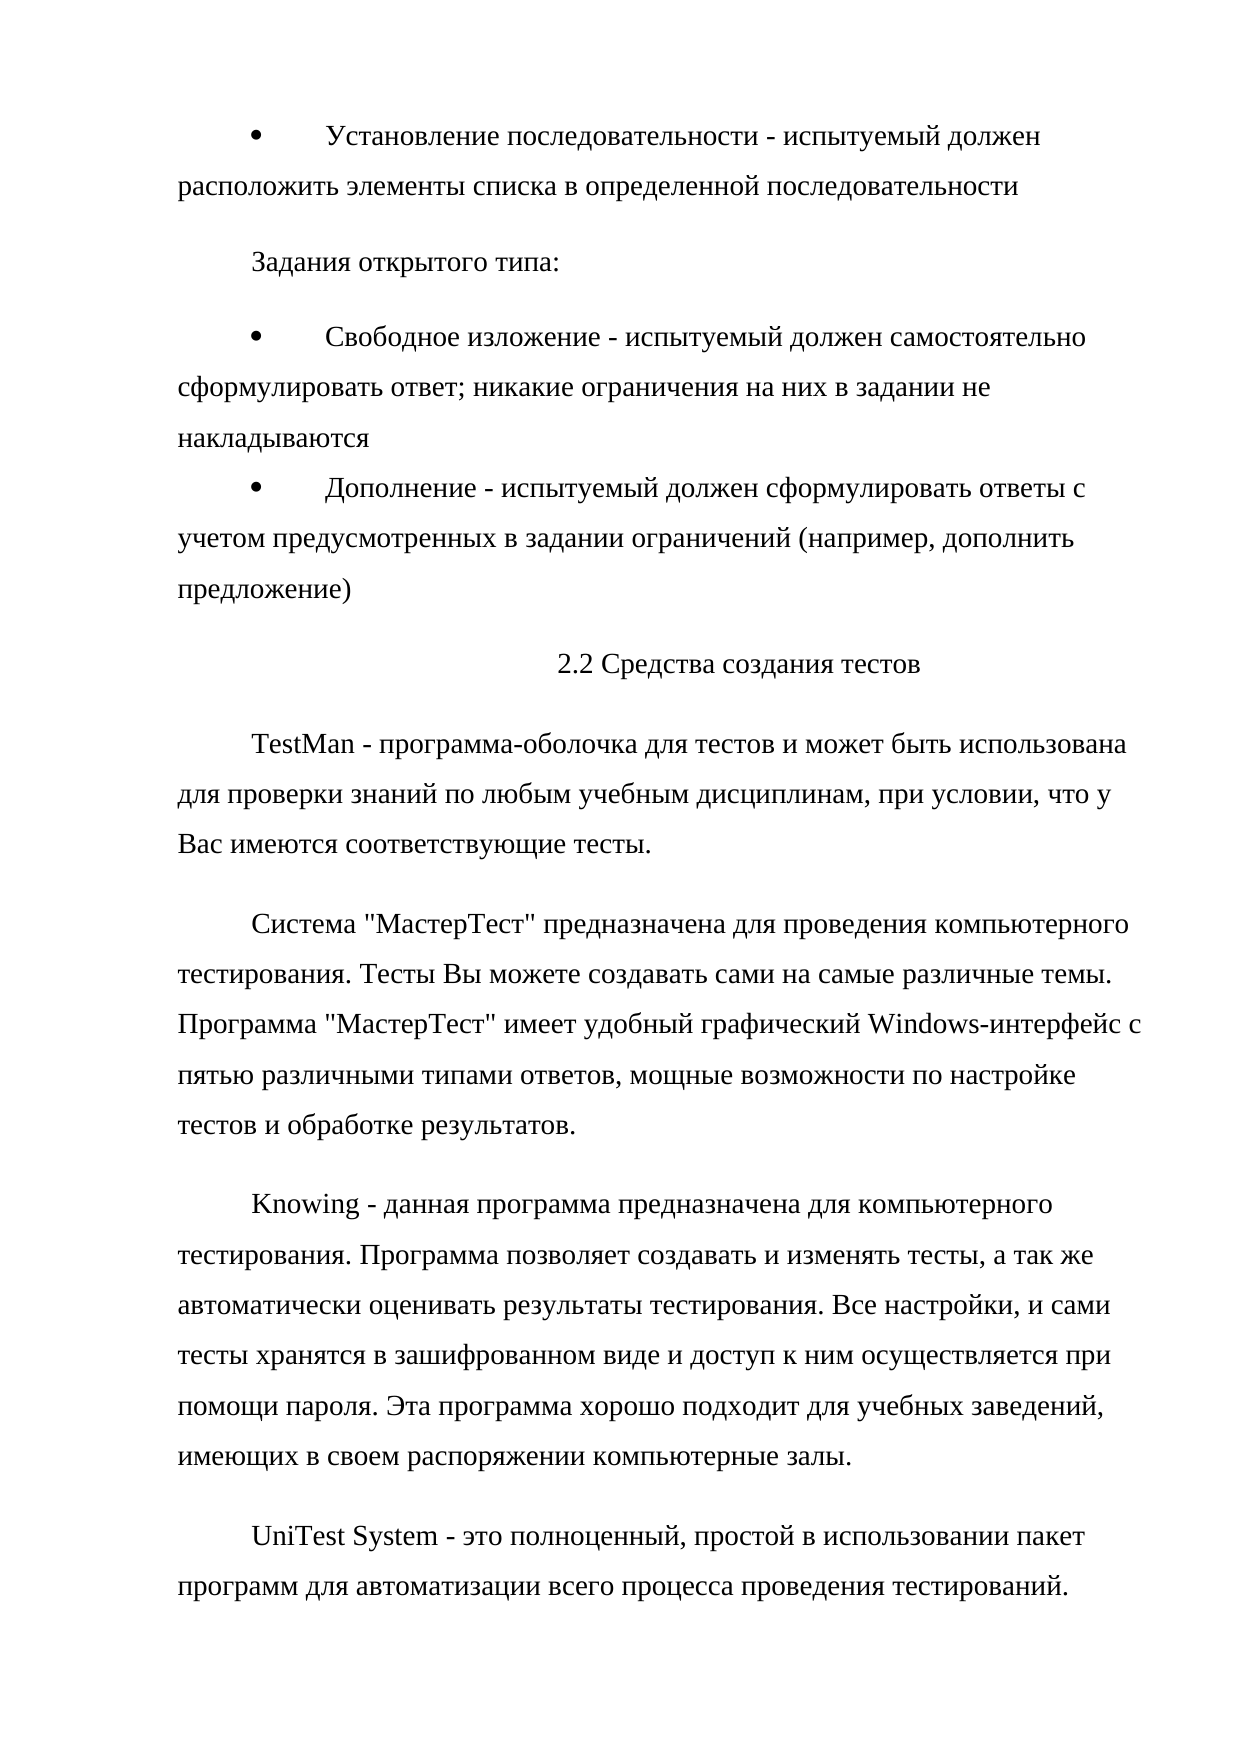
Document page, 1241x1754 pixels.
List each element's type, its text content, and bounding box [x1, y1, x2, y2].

list Дополнение - испытуемый должен сформулировать ответы с учетом предусмотренных в задании ограничений (например, дополнить предложение) [177, 470, 1152, 604]
list Свободное изложение - испытуемый должен самостоятельно сформулировать ответ; никакие ограничения на них в задании не накладываются [177, 319, 1152, 453]
text Система "МастерТест" предназначена для проведения компьютерного тестирования. Тесты Вы можете создавать сами на самые различные темы. Программа "МастерТест" имеет удобный графический Windows-интерфейс с пятью различными типами ответов, мощные возможности по настройке тестов и обработке результатов. [177, 906, 1152, 1141]
text Задания открытого типа: [177, 244, 1152, 277]
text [177, 1518, 1152, 1601]
text TestMan - программа-оболочка для тестов и может быть использована для проверки знаний по любым учебным дисциплинам, при условии, что у Вас имеются соответствующие тесты. [177, 726, 1152, 860]
text Knowing - данная программа предназначена для компьютерного тестирования. Программа позволяет создавать и изменять тесты, а так же автоматически оценивать результаты тестирования. Все настройки, и сами тесты хранятся в зашифрованном виде и доступ к ним осуществляется при помощи пароля. Эта программа хорошо подходит для учебных заведений, имеющих в своем распоряжении компьютерные залы. [177, 1187, 1152, 1472]
list Установление последовательности - испытуемый должен расположить элементы списка в определенной последовательности [177, 118, 1152, 202]
text 2.2 Средства создания тестов [252, 646, 1152, 680]
